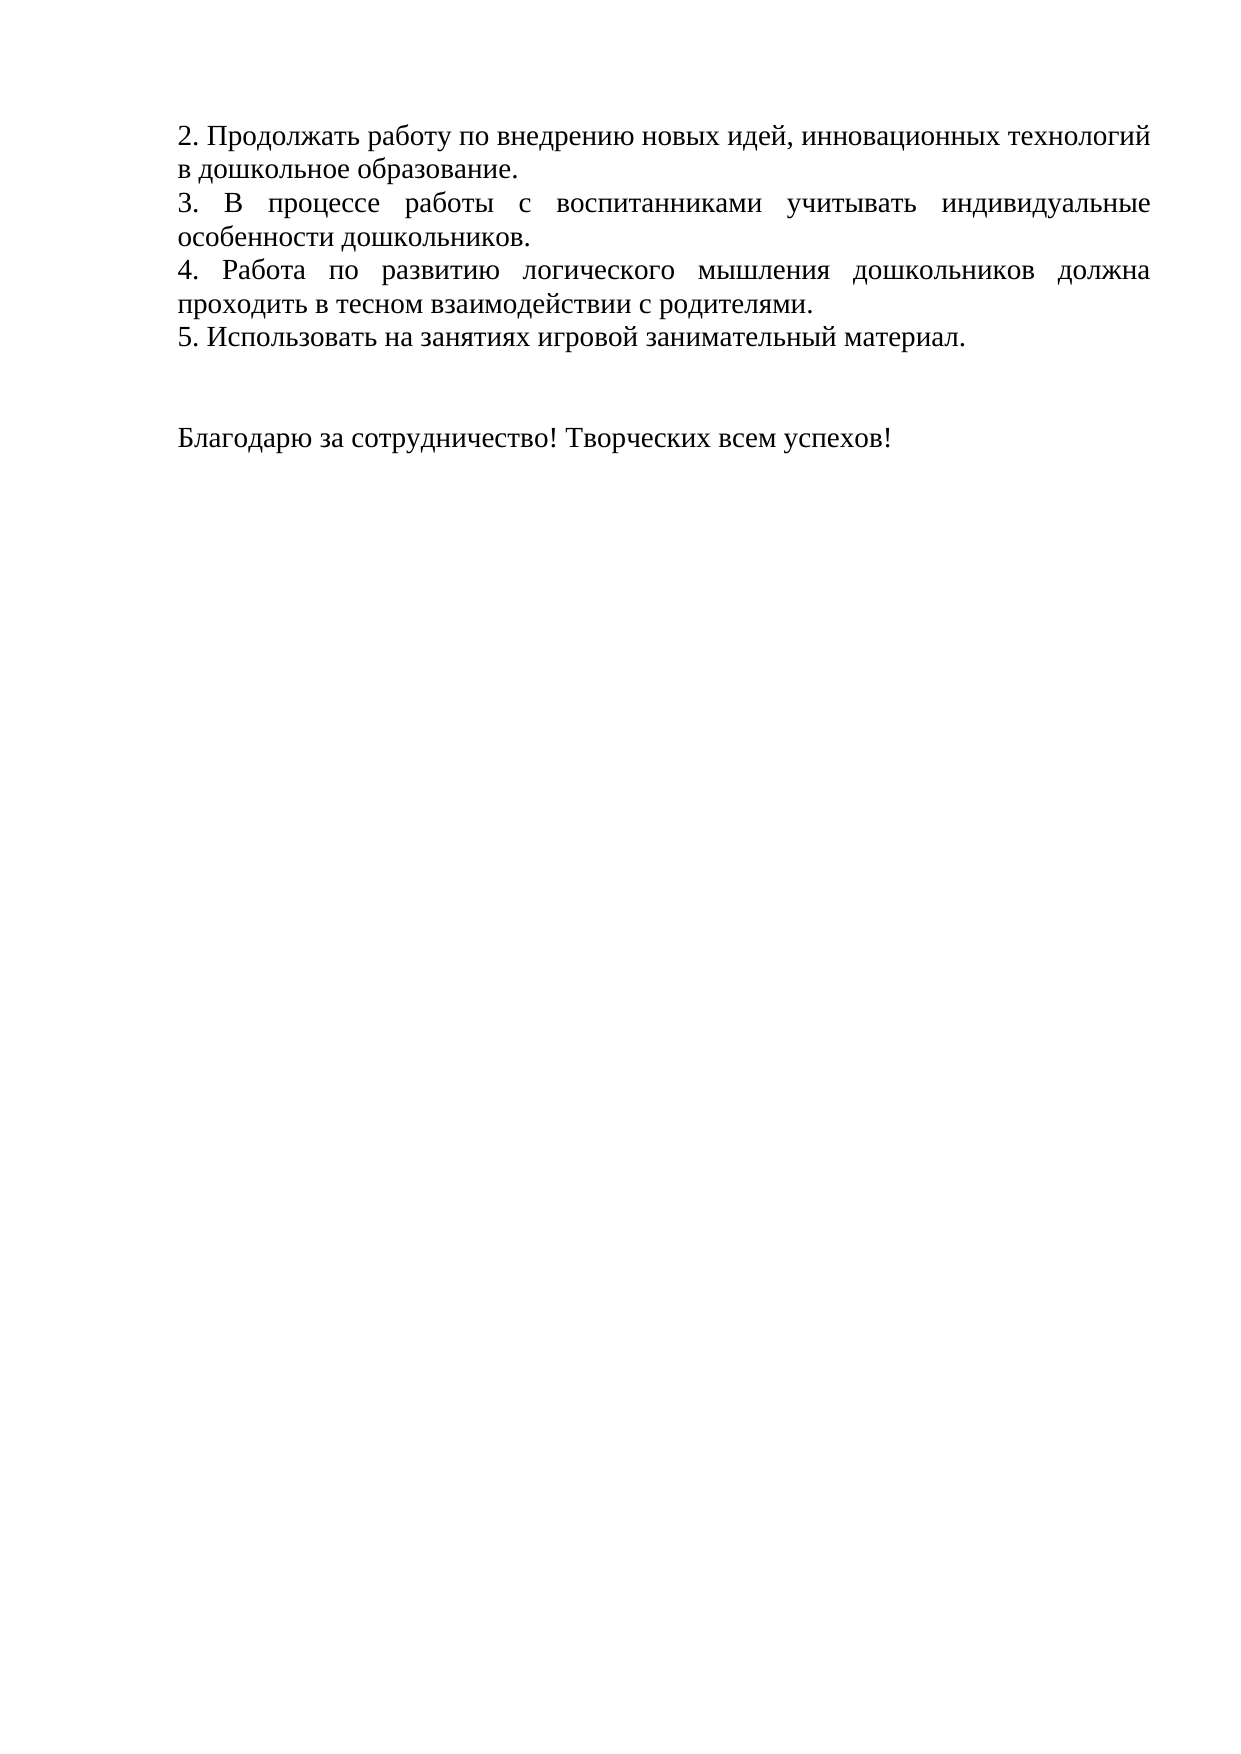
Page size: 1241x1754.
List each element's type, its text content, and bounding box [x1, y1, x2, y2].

text 4. Работа по развитию логического мышления дошкольников должна проходить в тесном взаимодействии с родителями. [177, 252, 1152, 319]
text 5. Использовать на занятиях игровой занимательный материал. [177, 319, 1152, 353]
text 3. В процессе работы с воспитанниками учитывать индивидуальные особенности дошкольников. [177, 185, 1152, 252]
text Благодарю за сотрудничество! Творческих всем успехов! [177, 420, 1152, 453]
text 2. Продолжать работу по внедрению новых идей, инновационных технологий в дошкольное образование. [177, 118, 1152, 185]
